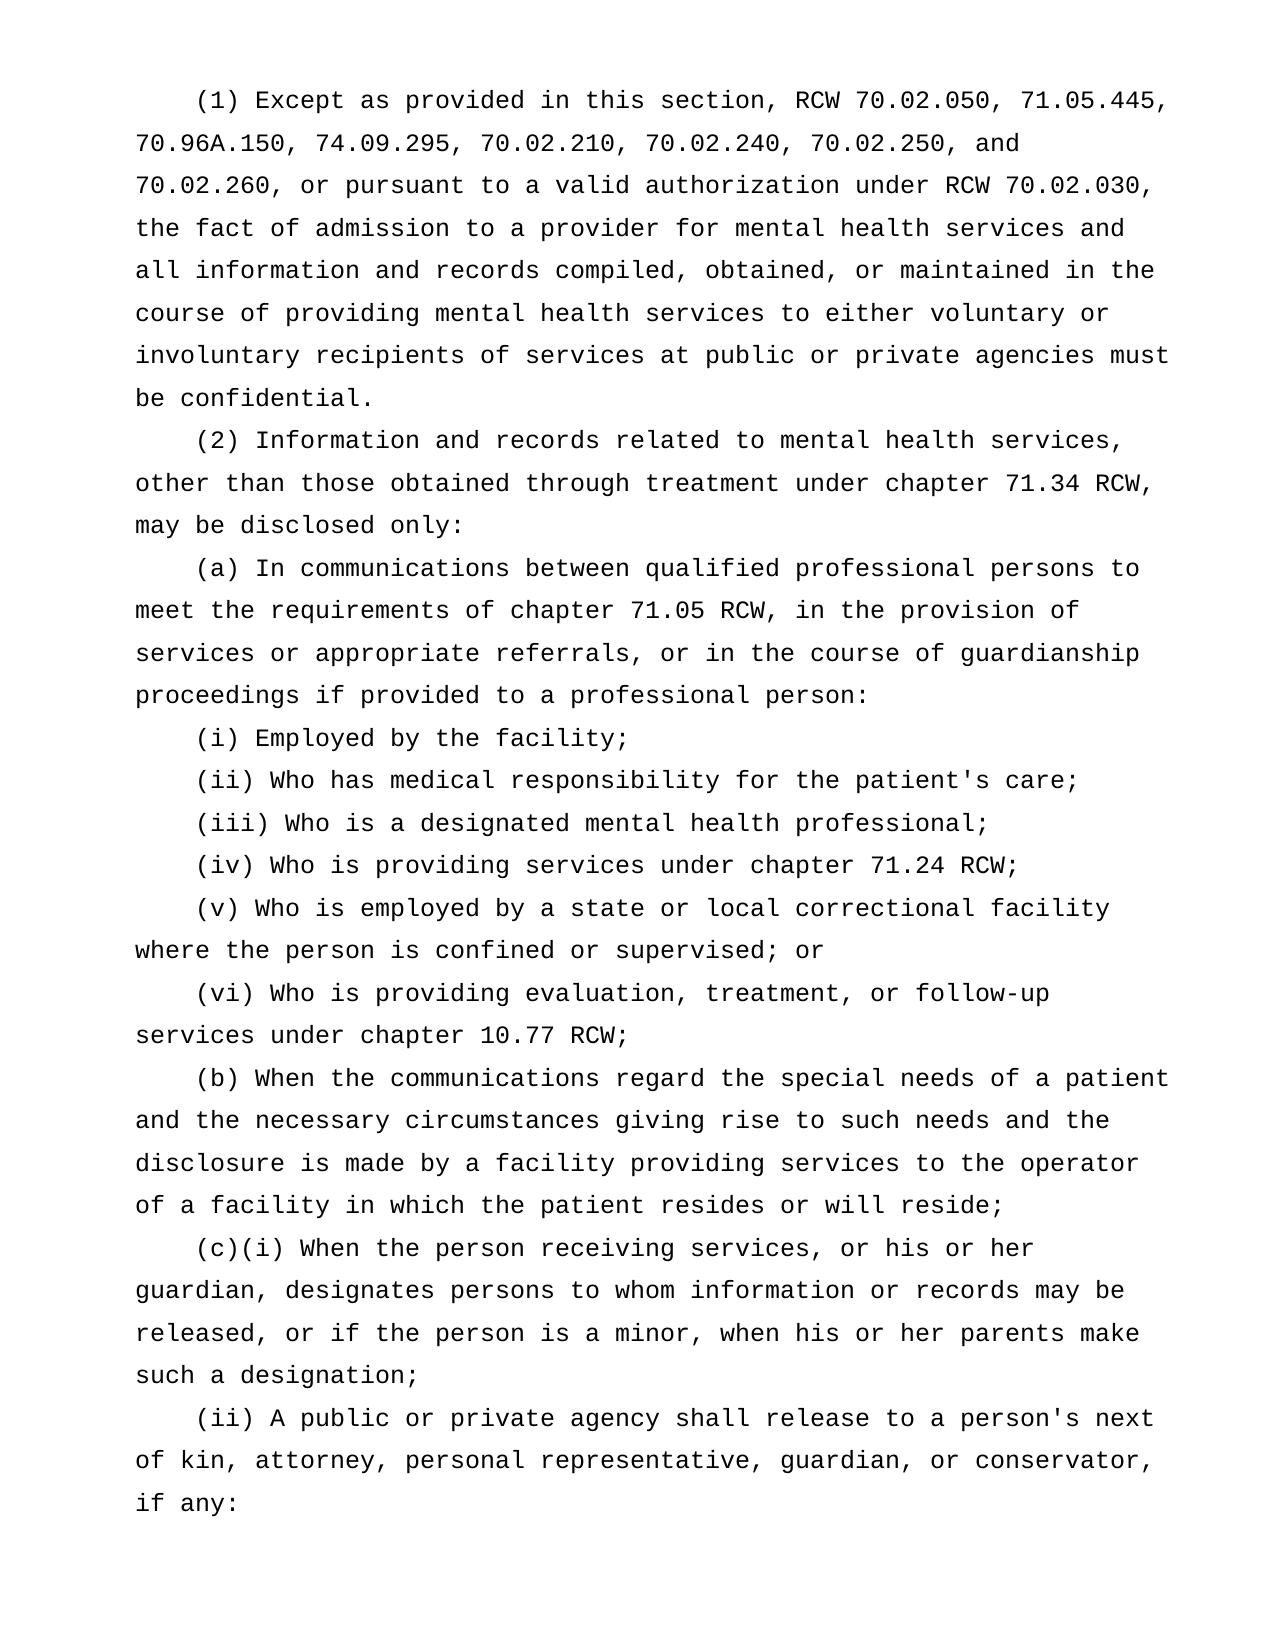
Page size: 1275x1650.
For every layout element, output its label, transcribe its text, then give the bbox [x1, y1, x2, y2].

text (ii) Who has medical responsibility for the patient's care; [135, 755, 1170, 797]
text (2) Information and records related to mental health services, other than those obtained through treatment under chapter 71.34 RCW, may be disclosed only: [135, 415, 1170, 542]
text (ii) A public or private agency shall release to a person's next of kin, attorney, personal representative, guardian, or conservator, if any: [135, 1392, 1170, 1520]
text (1) Except as provided in this section, RCW 70.02.050, 71.05.445, 70.96A.150, 74.09.295, 70.02.210, 70.02.240, 70.02.250, and 70.02.260, or pursuant to a valid authorization under RCW 70.02.030, the fact of admission to a provider for mental health services and all information and records compiled, obtained, or maintained in the course of providing mental health services to either voluntary or involuntary recipients of services at public or private agencies must be confidential. [135, 75, 1170, 415]
text (i) Employed by the facility; [135, 712, 1170, 755]
text (v) Who is employed by a state or local correctional facility where the person is confined or supervised; or [135, 882, 1170, 967]
text (b) When the communications regard the special needs of a patient and the necessary circumstances giving rise to such needs and the disclosure is made by a facility providing services to the operator of a facility in which the patient resides or will reside; [135, 1052, 1170, 1222]
text (vi) Who is providing evaluation, treatment, or follow-up services under chapter 10.77 RCW; [135, 967, 1170, 1052]
text (iv) Who is providing services under chapter 71.24 RCW; [135, 840, 1170, 882]
text (c)(i) When the person receiving services, or his or her guardian, designates persons to whom information or records may be released, or if the person is a minor, when his or her parents make such a designation; [135, 1222, 1170, 1392]
text (iii) Who is a designated mental health professional; [135, 797, 1170, 840]
text (a) In communications between qualified professional persons to meet the requirements of chapter 71.05 RCW, in the provision of services or appropriate referrals, or in the course of guardianship proceedings if provided to a professional person: [135, 542, 1170, 712]
